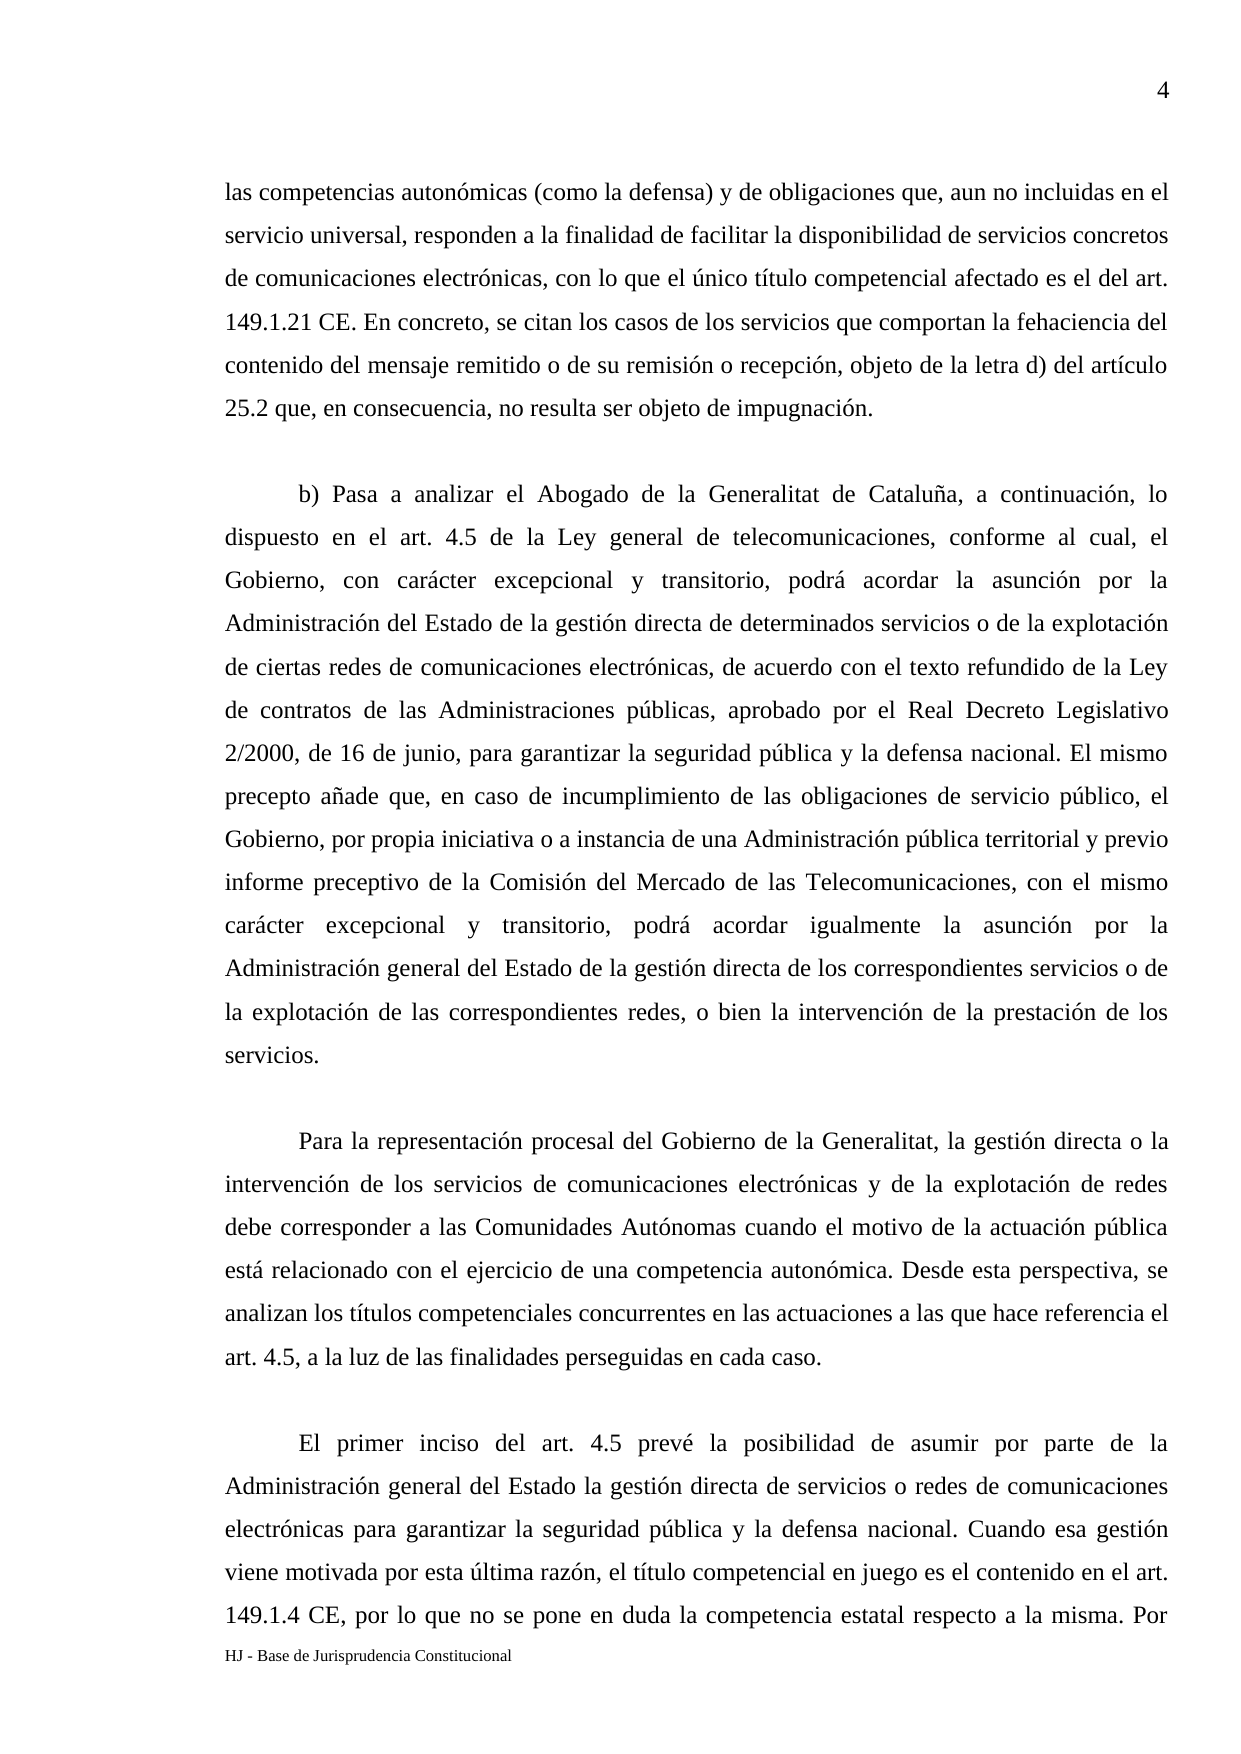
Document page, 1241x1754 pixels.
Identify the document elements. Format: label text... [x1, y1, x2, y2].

text b) Pasa a analizar el Abogado de la Generalitat de Cataluña, a continuación, lo dispuesto en el art. 4.5 de la Ley general de telecomunicaciones, conforme al cual, el Gobierno, con carácter excepcional y transitorio, podrá acordar la asunción por la Administración del Estado de la gestión directa de determinados servicios o de la explotación de ciertas redes de comunicaciones electrónicas, de acuerdo con el texto refundido de la Ley de contratos de las Administraciones públicas, aprobado por el Real Decreto Legislativo 2/2000, de 16 de junio, para garantizar la seguridad pública y la defensa nacional. El mismo precepto añade que, en caso de incumplimiento de las obligaciones de servicio público, el Gobierno, por propia iniciativa o a instancia de una Administración pública territorial y previo informe preceptivo de la Comisión del Mercado de las Telecomunicaciones, con el mismo carácter excepcional y transitorio, podrá acordar igualmente la asunción por la Administración general del Estado de la gestión directa de los correspondientes servicios o de la explotación de las correspondientes redes, o bien la intervención de la prestación de los servicios. [224, 479, 1169, 1068]
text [224, 177, 1169, 422]
text Para la representación procesal del Gobierno de la Generalitat, la gestión directa o la intervención de los servicios de comunicaciones electrónicas y de la explotación de redes debe corresponder a las Comunidades Autónomas cuando el motivo de la actuación pública está relacionado con el ejercicio de una competencia autonómica. Desde esta perspectiva, se analizan los títulos competenciales concurrentes en las actuaciones a las que hace referencia el art. 4.5, a la luz de las finalidades perseguidas en cada caso. [224, 1126, 1169, 1370]
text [224, 1428, 1169, 1629]
